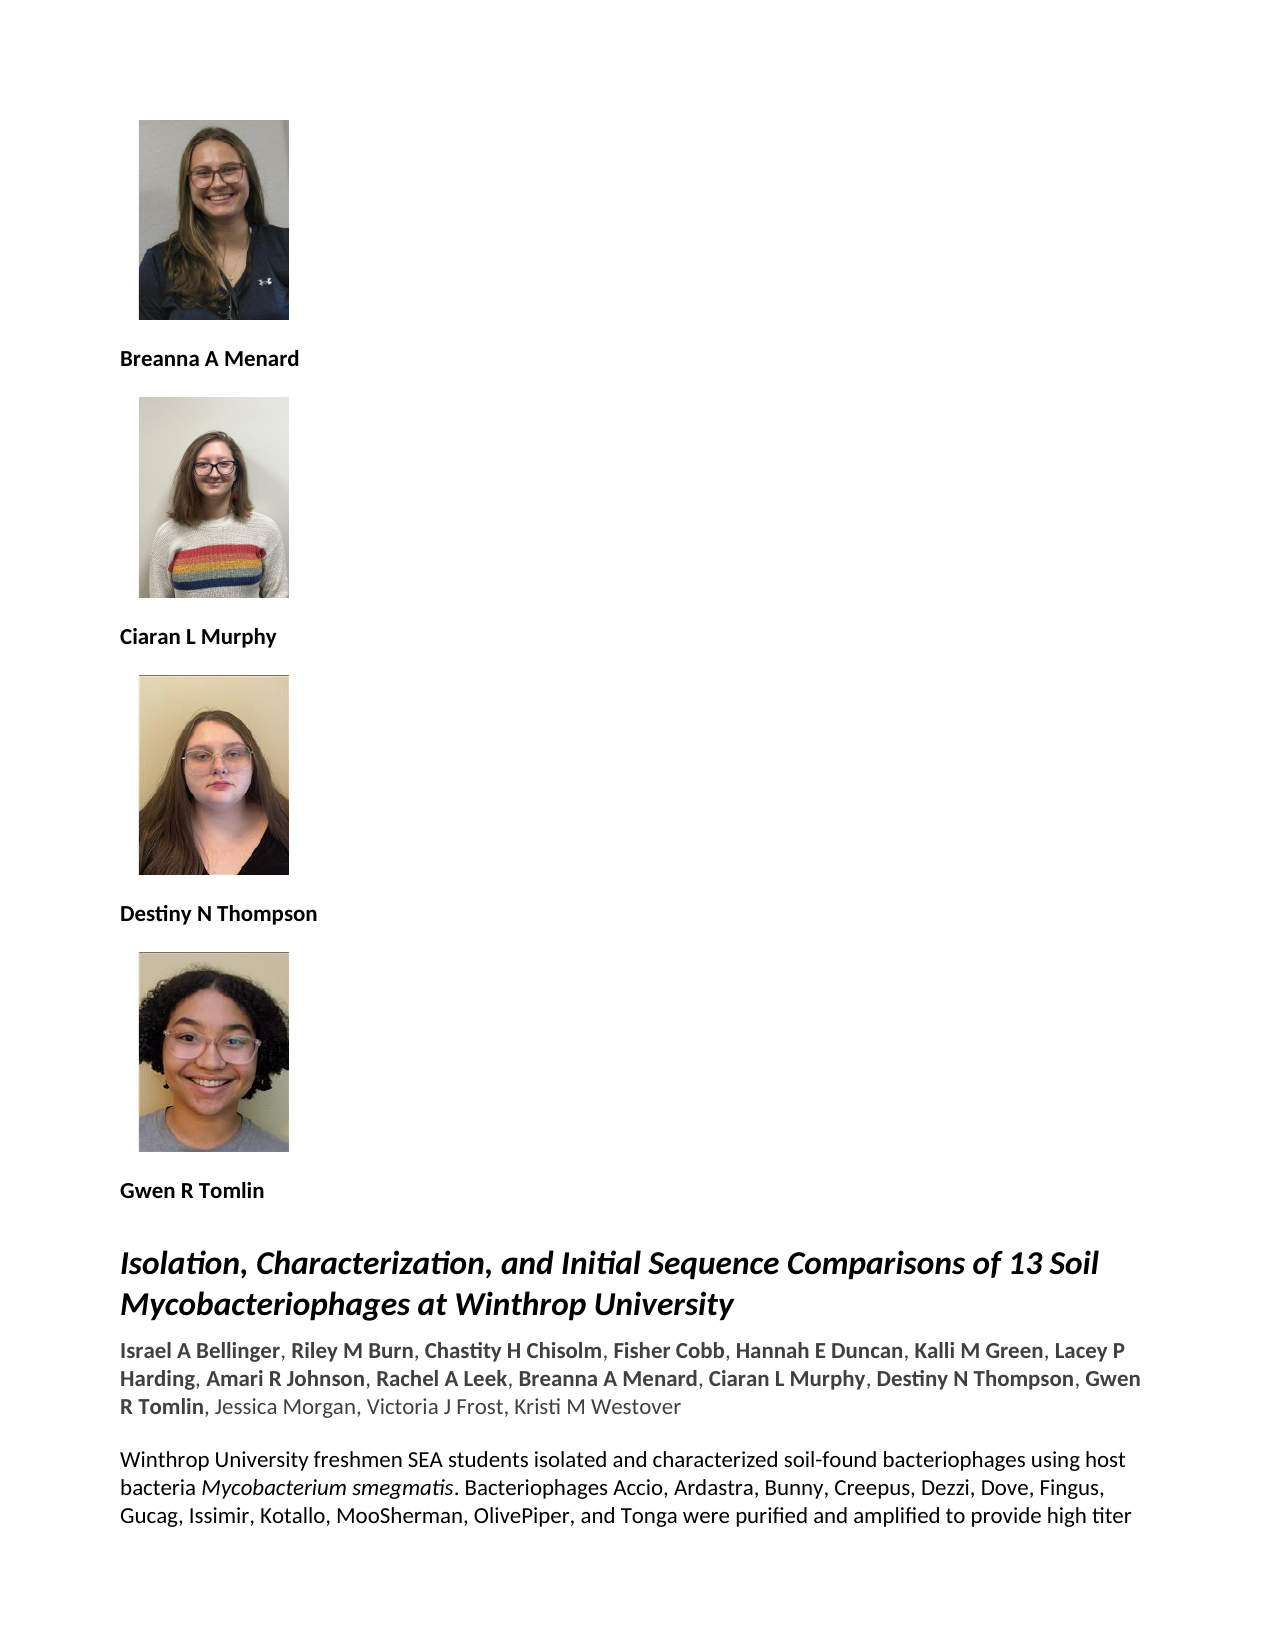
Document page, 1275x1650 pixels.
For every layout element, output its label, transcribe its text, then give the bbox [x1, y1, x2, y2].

text Israel A Bellinger, Riley M Burn, Chastity H Chisolm, Fisher Cobb, Hannah E Duncan, Kalli M Green, Lacey P Harding, Amari R Johnson, Rachel A Leek, Breanna A Menard, Ciaran L Murphy, Destiny N Thompson, Gwen R Tomlin, Jessica Morgan, Victoria J Frost, Kristi M Westover [120, 1336, 1155, 1420]
picture [138, 397, 289, 598]
title Isolation, Characterization, and Initial Sequence Comparisons of 13 Soil Mycobacteriophages at Winthrop University [120, 1242, 1155, 1323]
text Gwen R Tomlin [120, 1177, 1155, 1204]
text Ciaran L Murphy [120, 622, 1155, 650]
text Breanna A Menard [120, 344, 1155, 372]
text Destiny N Thompson [120, 899, 1155, 927]
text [120, 1445, 1155, 1529]
